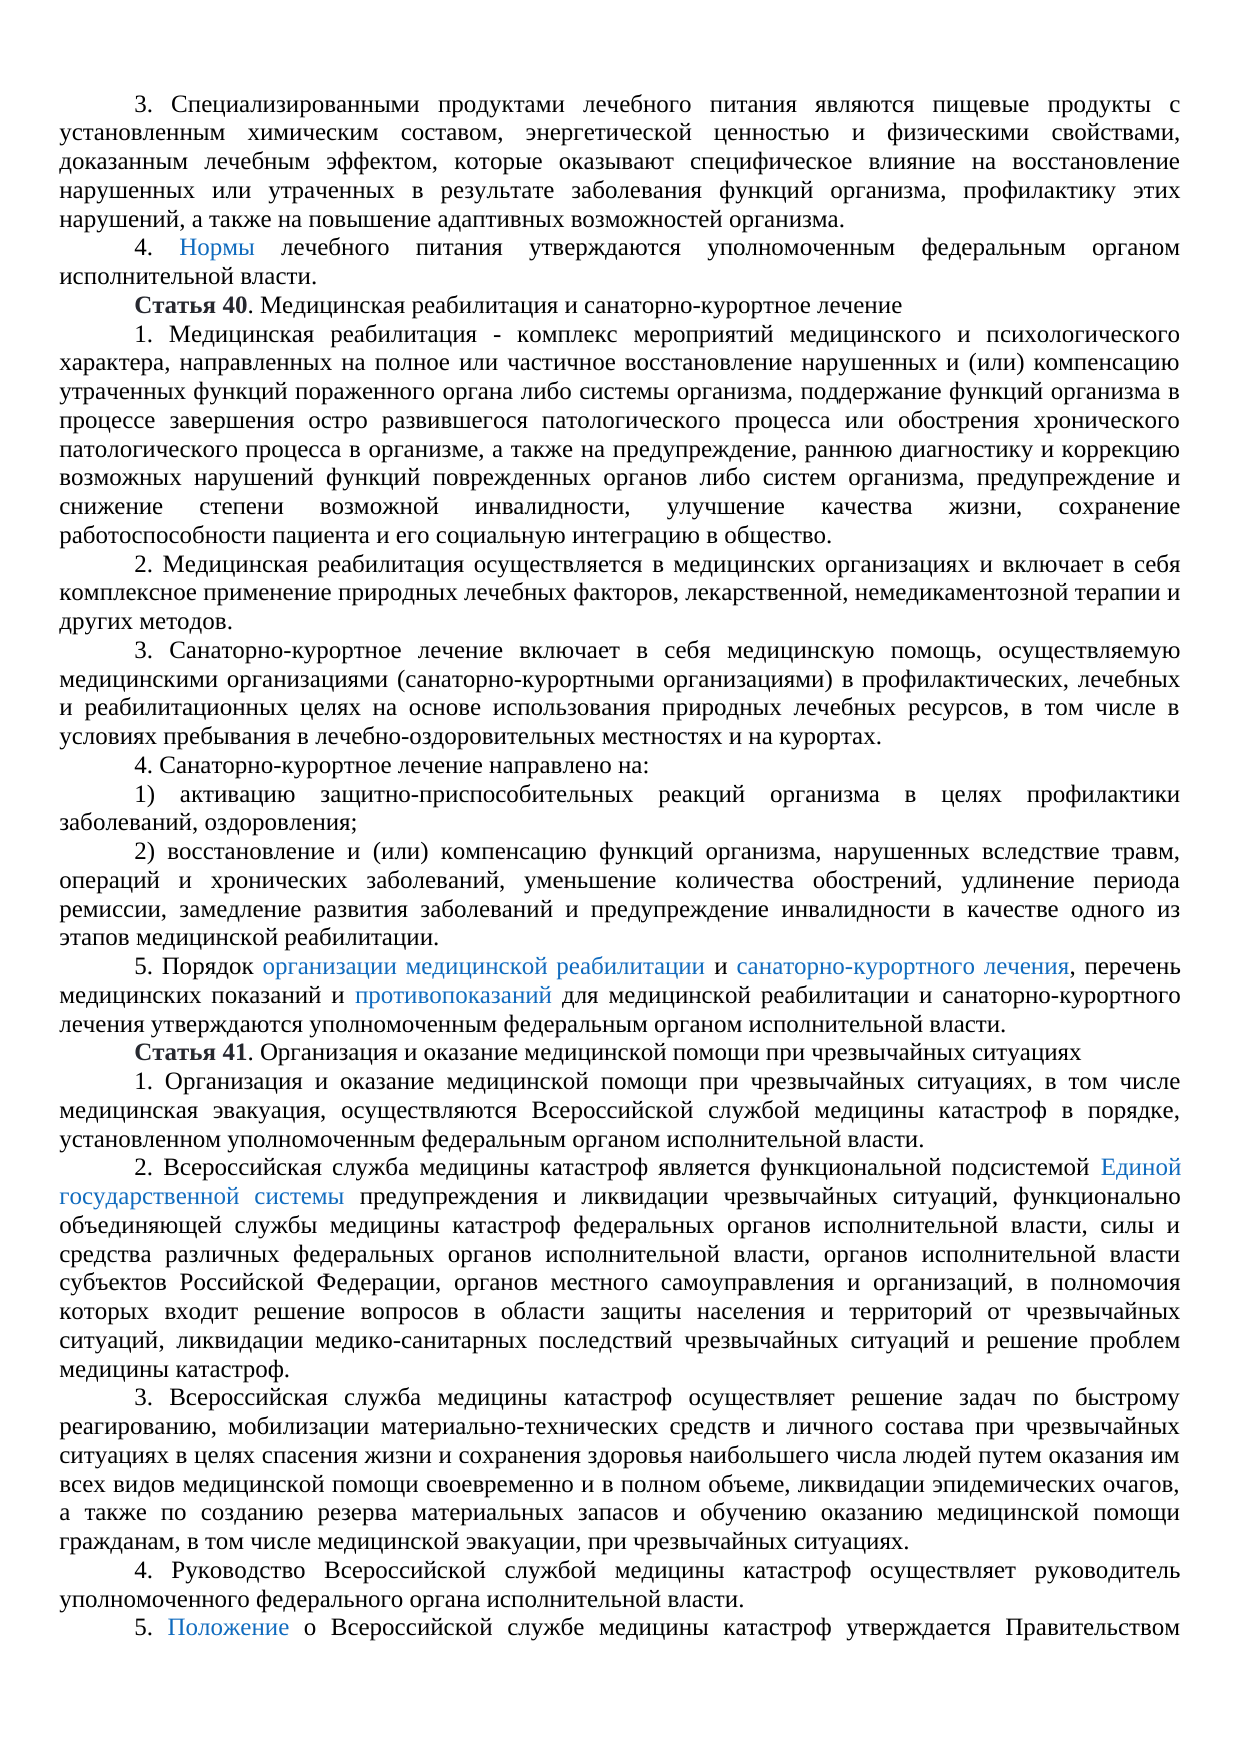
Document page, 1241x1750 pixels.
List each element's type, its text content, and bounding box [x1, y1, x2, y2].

text 4. Санаторно-курортное лечение направлено на: [59, 750, 1181, 779]
text 3. Санаторно-курортное лечение включает в себя медицинскую помощь, осуществляемую медицинскими организациями (санаторно-курортными организациями) в профилактических, лечебных и реабилитационных целях на основе использования природных лечебных ресурсов, в том числе в условиях пребывания в лечебно-оздоровительных местностях и на курортах. [59, 635, 1181, 750]
text 4. Руководство Всероссийской службой медицины катастроф осуществляет руководитель уполномоченного федерального органа исполнительной власти. [59, 1555, 1181, 1612]
text 2. Всероссийская служба медицины катастроф является функциональной подсистемой Единой государственной системы предупреждения и ликвидации чрезвычайных ситуаций, функционально объединяющей службы медицины катастроф федеральных органов исполнительной власти, силы и средства различных федеральных органов исполнительной власти, органов исполнительной власти субъектов Российской Федерации, органов местного самоуправления и организаций, в полномочия которых входит решение вопросов в области защиты населения и территорий от чрезвычайных ситуаций, ликвидации медико-санитарных последствий чрезвычайных ситуаций и решение проблем медицины катастроф. [59, 1152, 1181, 1382]
text 3. Специализированными продуктами лечебного питания являются пищевые продукты с установленным химическим составом, энергетической ценностью и физическими свойствами, доказанным лечебным эффектом, которые оказывают специфическое влияние на восстановление нарушенных или утраченных в результате заболевания функций организма, профилактику этих нарушений, а также на повышение адаптивных возможностей организма. [59, 89, 1181, 232]
text 1. Организация и оказание медицинской помощи при чрезвычайных ситуациях, в том числе медицинская эвакуация, осуществляются Всероссийской службой медицины катастроф в порядке, установленном уполномоченным федеральным органом исполнительной власти. [59, 1066, 1181, 1152]
text Статья 41. Организация и оказание медицинской помощи при чрезвычайных ситуациях [134, 1037, 1181, 1066]
text 1) активацию защитно-приспособительных реакций организма в целях профилактики заболеваний, оздоровления; [59, 779, 1181, 836]
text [59, 1612, 1181, 1641]
text 4. Нормы лечебного питания утверждаются уполномоченным федеральным органом исполнительной власти. [59, 232, 1181, 290]
text 2) восстановление и (или) компенсацию функций организма, нарушенных вследствие травм, операций и хронических заболеваний, уменьшение количества обострений, удлинение периода ремиссии, замедление развития заболеваний и предупреждение инвалидности в качестве одного из этапов медицинской реабилитации. [59, 836, 1181, 951]
text 3. Всероссийская служба медицины катастроф осуществляет решение задач по быстрому реагированию, мобилизации материально-технических средств и личного состава при чрезвычайных ситуациях в целях спасения жизни и сохранения здоровья наибольшего числа людей путем оказания им всех видов медицинской помощи своевременно и в полном объеме, ликвидации эпидемических очагов, а также по созданию резерва материальных запасов и обучению оказанию медицинской помощи гражданам, в том числе медицинской эвакуации, при чрезвычайных ситуациях. [59, 1382, 1181, 1555]
text 1. Медицинская реабилитация - комплекс мероприятий медицинского и психологического характера, направленных на полное или частичное восстановление нарушенных и (или) компенсацию утраченных функций пораженного органа либо системы организма, поддержание функций организма в процессе завершения остро развившегося патологического процесса или обострения хронического патологического процесса в организме, а также на предупреждение, раннюю диагностику и коррекцию возможных нарушений функций поврежденных органов либо систем организма, предупреждение и снижение степени возможной инвалидности, улучшение качества жизни, сохранение работоспособности пациента и его социальную интеграцию в общество. [59, 319, 1181, 549]
text Статья 40. Медицинская реабилитация и санаторно-курортное лечение [134, 290, 1181, 319]
text 2. Медицинская реабилитация осуществляется в медицинских организациях и включает в себя комплексное применение природных лечебных факторов, лекарственной, немедикаментозной терапии и других методов. [59, 549, 1181, 635]
text 5. Порядок организации медицинской реабилитации и санаторно-курортного лечения, перечень медицинских показаний и противопоказаний для медицинской реабилитации и санаторно-курортного лечения утверждаются уполномоченным федеральным органом исполнительной власти. [59, 951, 1181, 1037]
